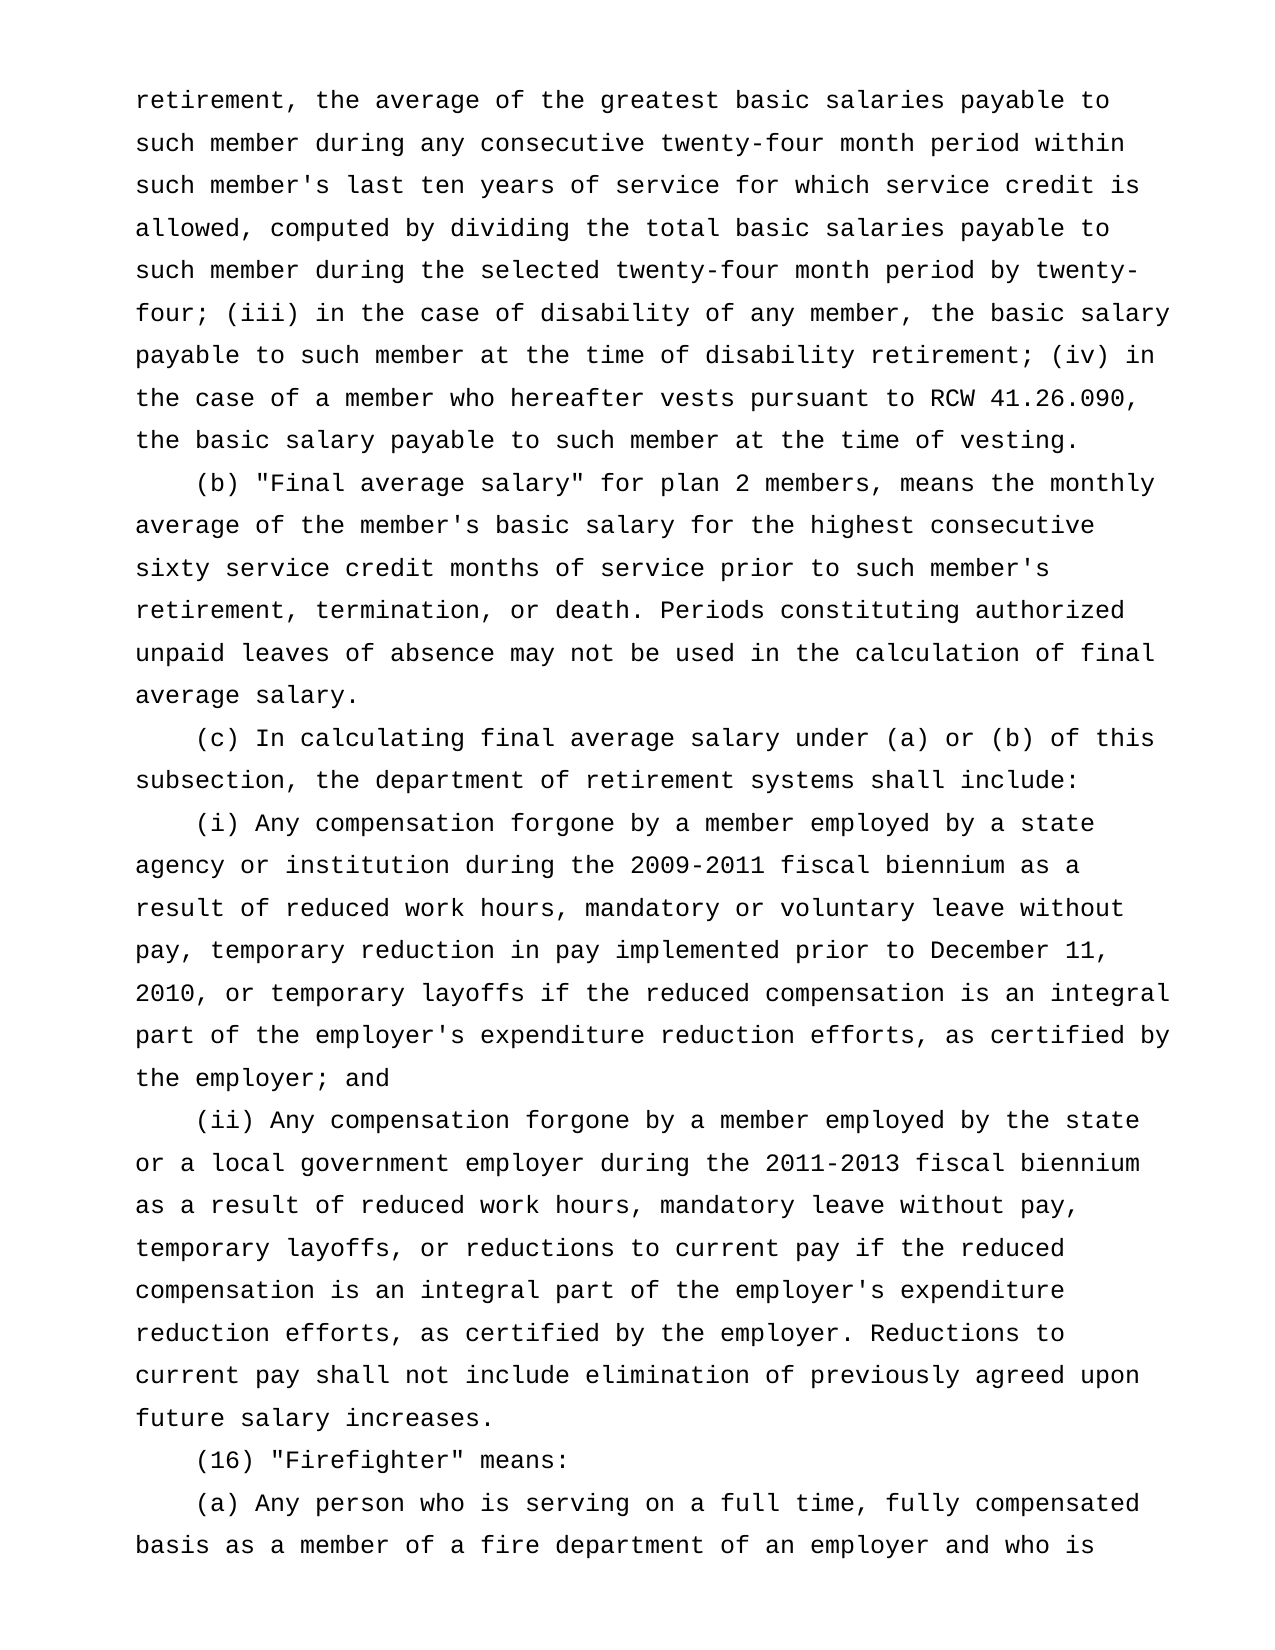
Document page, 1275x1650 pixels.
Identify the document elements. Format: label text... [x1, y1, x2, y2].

text (16) "Firefighter" means: [135, 1435, 1170, 1477]
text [135, 75, 1170, 457]
text (c) In calculating final average salary under (a) or (b) of this subsection, the department of retirement systems shall include: [135, 712, 1170, 797]
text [135, 1477, 1170, 1562]
text (b) "Final average salary" for plan 2 members, means the monthly average of the member's basic salary for the highest consecutive sixty service credit months of service prior to such member's retirement, termination, or death. Periods constituting authorized unpaid leaves of absence may not be used in the calculation of final average salary. [135, 457, 1170, 712]
text (i) Any compensation forgone by a member employed by a state agency or institution during the 2009-2011 fiscal biennium as a result of reduced work hours, mandatory or voluntary leave without pay, temporary reduction in pay implemented prior to December 11, 2010, or temporary layoffs if the reduced compensation is an integral part of the employer's expenditure reduction efforts, as certified by the employer; and [135, 797, 1170, 1095]
text (ii) Any compensation forgone by a member employed by the state or a local government employer during the 2011-2013 fiscal biennium as a result of reduced work hours, mandatory leave without pay, temporary layoffs, or reductions to current pay if the reduced compensation is an integral part of the employer's expenditure reduction efforts, as certified by the employer. Reductions to current pay shall not include elimination of previously agreed upon future salary increases. [135, 1095, 1170, 1435]
